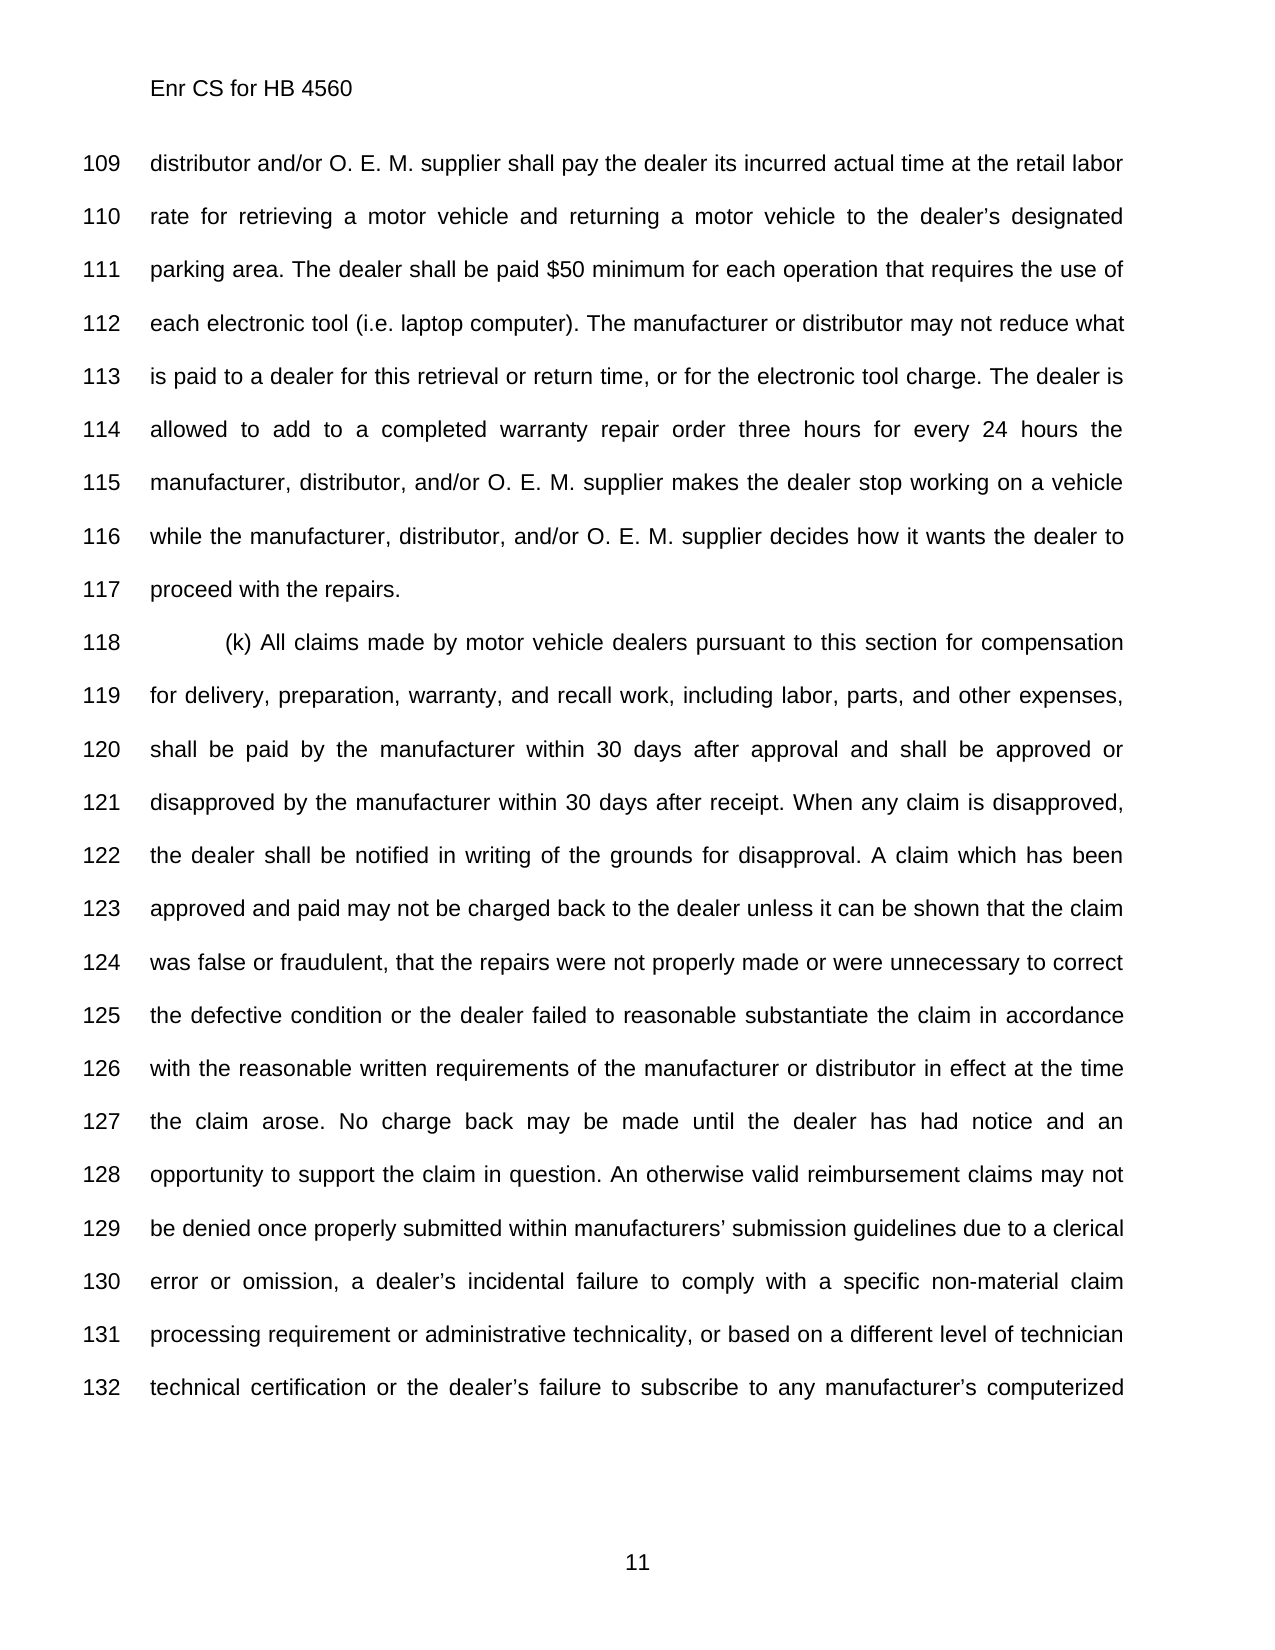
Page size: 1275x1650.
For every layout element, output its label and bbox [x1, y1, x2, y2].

text [150, 629, 1125, 1401]
text [150, 150, 1125, 602]
